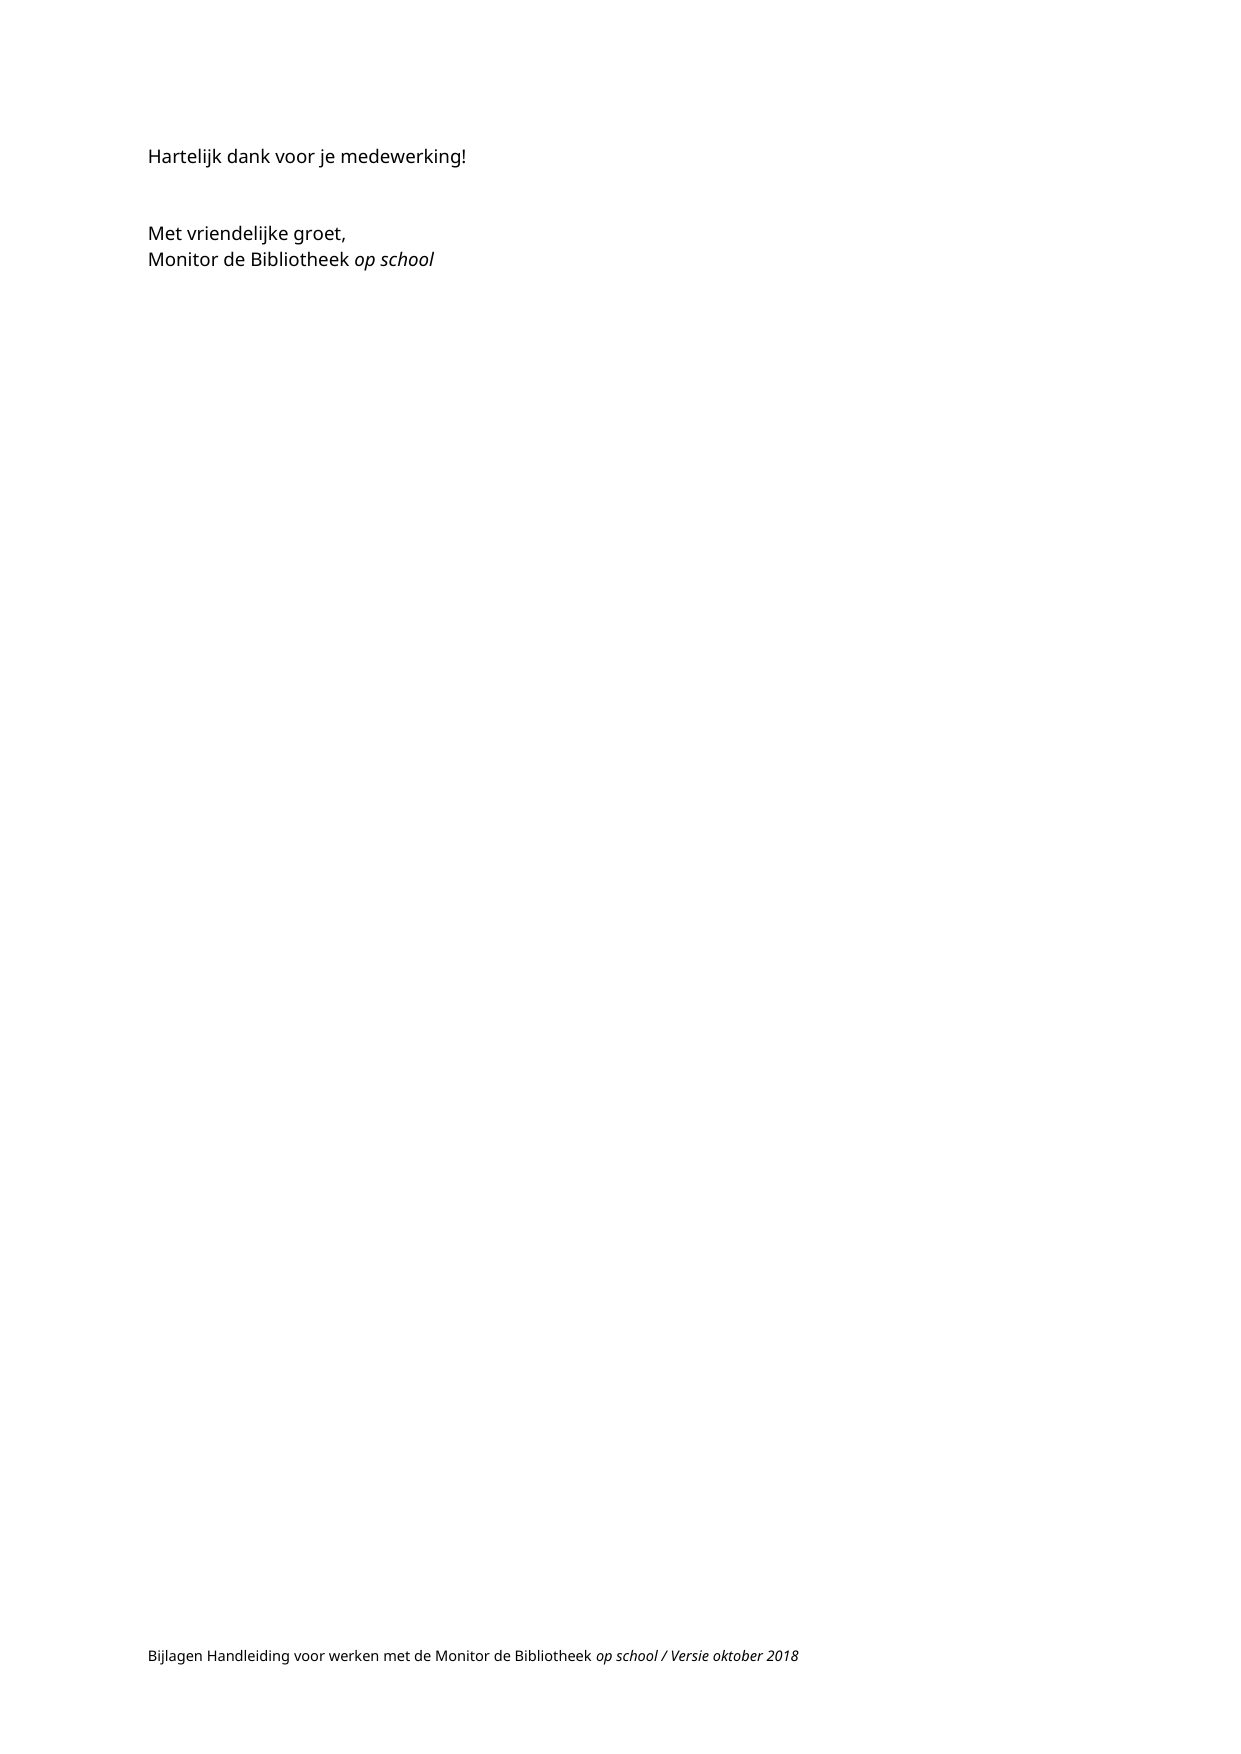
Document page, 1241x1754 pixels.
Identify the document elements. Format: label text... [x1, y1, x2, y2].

text Hartelijk dank voor je medewerking! Met vriendelijke groet, Monitor de Bibliotheek op school [148, 118, 1092, 271]
